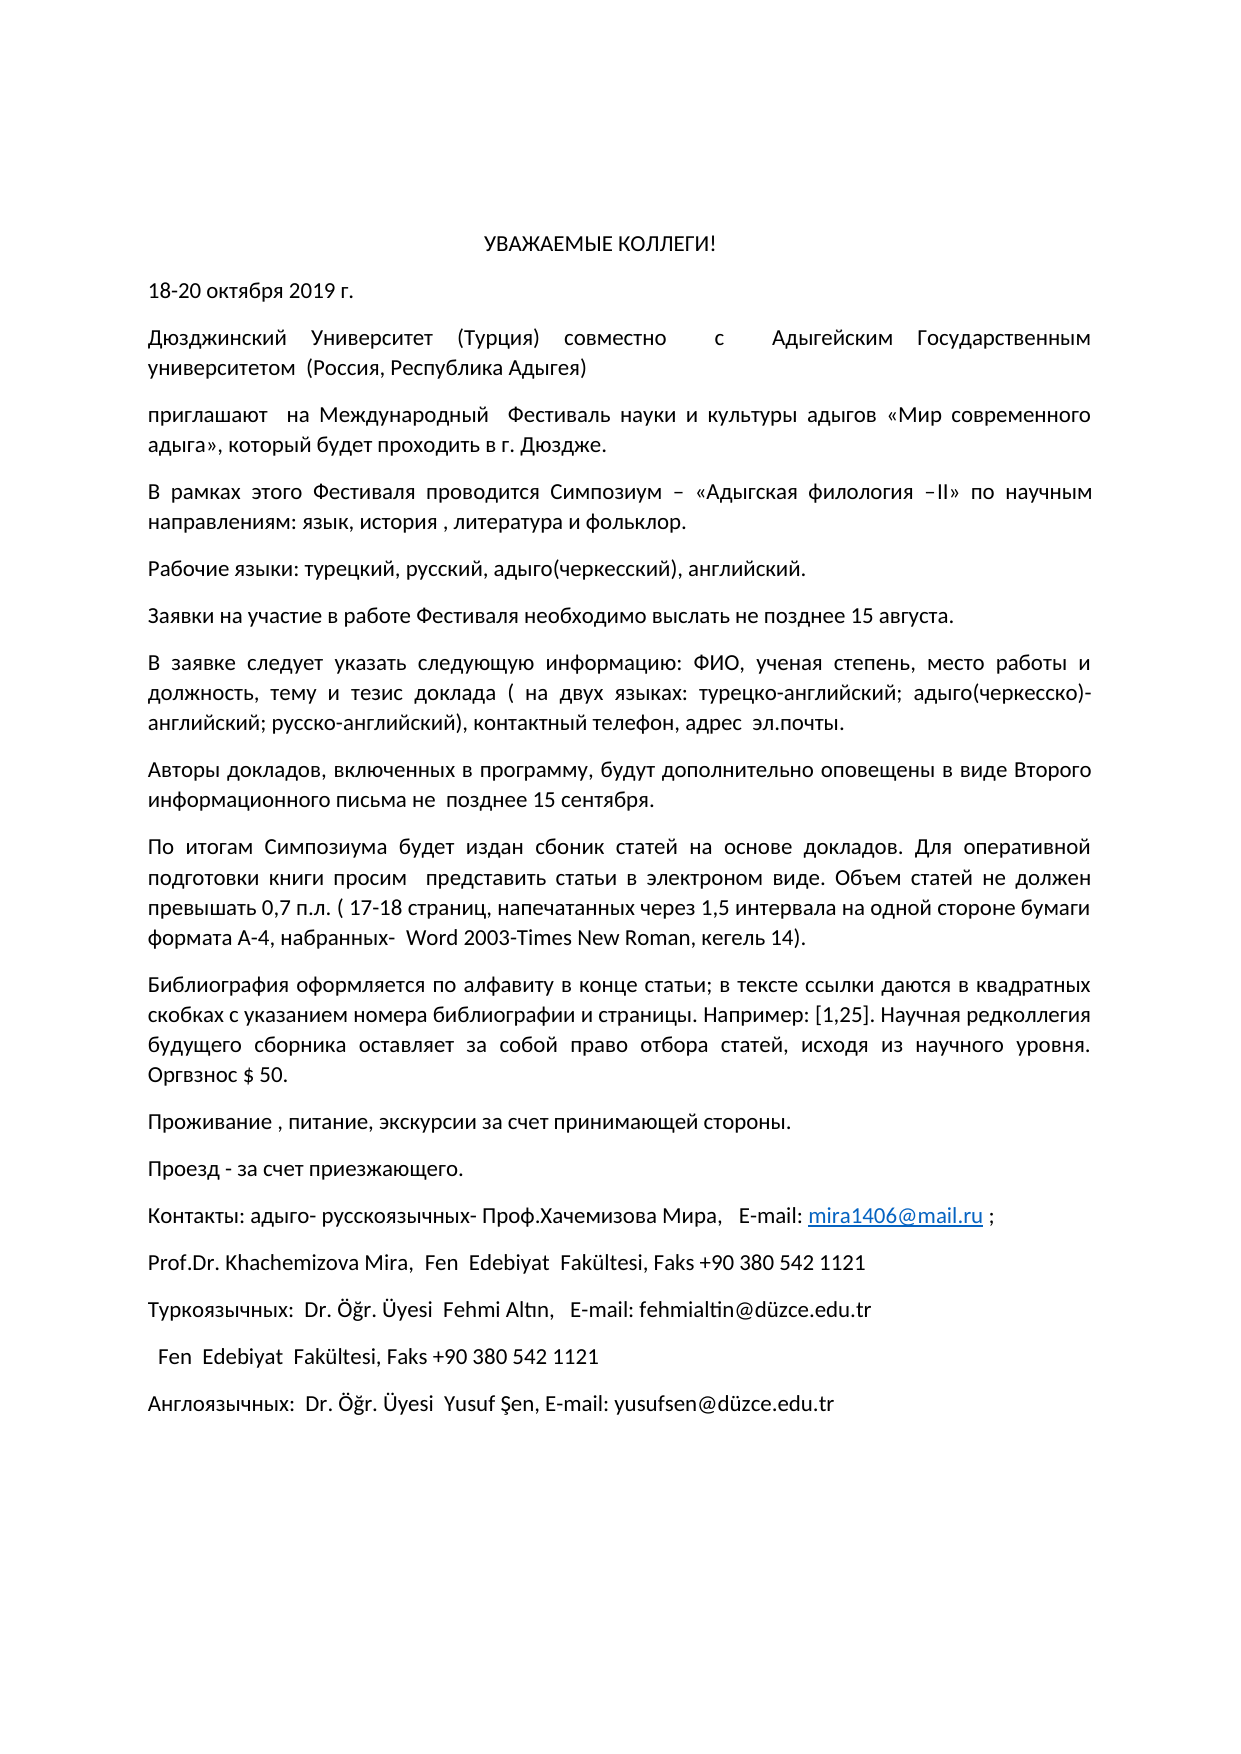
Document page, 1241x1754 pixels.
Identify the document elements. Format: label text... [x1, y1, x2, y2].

text Контакты: адыго- русскоязычных- Проф.Хачемизова Мира, E-mail: mira1406@mail.ru ; [148, 1201, 1093, 1229]
text Проживание , питание, экскурсии за счет принимающей стороны. [148, 1107, 1093, 1135]
text Туркоязычных: Dr. Öğr. Üyesi Fehmi Altın, E-mail: fehmialtin@düzce.edu.tr [148, 1295, 1093, 1323]
text В заявке следует указать следующую информацию: ФИО, ученая степень, место работы и должность, тему и тезис доклада ( на двух языках: турецко-английский; адыго(черкесско)-английский; русско-английский), контактный телефон, адрес эл.почты. [148, 648, 1093, 736]
text По итогам Симпозиума будет издан сбоник статей на основе докладов. Для оперативной подготовки книги просим представить статьи в электроном виде. Объем статей не должен превышать 0,7 п.л. ( 17-18 страниц, напечатанных через 1,5 интервала на одной стороне бумаги формата А-4, набранных- Word 2003-Times New Roman, кегель 14). [148, 832, 1093, 951]
text Авторы докладов, включенных в программу, будут дополнительно оповещены в виде Второго информационного письма не позднее 15 сентября. [148, 755, 1093, 813]
text Fen Edebiyat Fakültesi, Faks +90 380 542 1121 [148, 1342, 1093, 1370]
text приглашают на Международный Фестиваль науки и культуры адыгов «Мир современного адыга», который будет проходить в г. Дюздже. [148, 400, 1093, 458]
text 18-20 октября 2019 г. [148, 276, 1093, 304]
text Проезд - за счет приезжающего. [148, 1154, 1093, 1182]
text Библиография оформляется по алфавиту в конце статьи; в тексте ссылки даются в квадратных скобках с указанием номера библиографии и страницы. Например: [1,25]. Научная редколлегия будущего сборника оставляет за собой право отбора статей, исходя из научного уровня. Оргвзнос $ 50. [148, 970, 1093, 1088]
text Заявки на участие в работе Фестиваля необходимо выслать не позднее 15 августа. [148, 601, 1093, 629]
text Рабочие языки: турецкий, русский, адыго(черкесский), английский. [148, 554, 1093, 582]
text Англоязычных: Dr. Öğr. Üyesi Yusuf Şen, E-mail: yusufsen@düzce.edu.tr [148, 1389, 1093, 1417]
text Prof.Dr. Khachemizova Mira, Fen Edebiyat Fakültesi, Faks +90 380 542 1121 [148, 1248, 1093, 1276]
text Дюзджинский Университет (Турция) совместно с Адыгейским Государственным университетом (Россия, Республика Адыгея) [148, 323, 1093, 381]
text В рамках этого Фестиваля проводится Симпозиум – «Адыгская филология –II» по научным направлениям: язык, история , литература и фольклор. [148, 477, 1093, 535]
text УВАЖАЕМЫЕ КОЛЛЕГИ! [148, 229, 1093, 257]
